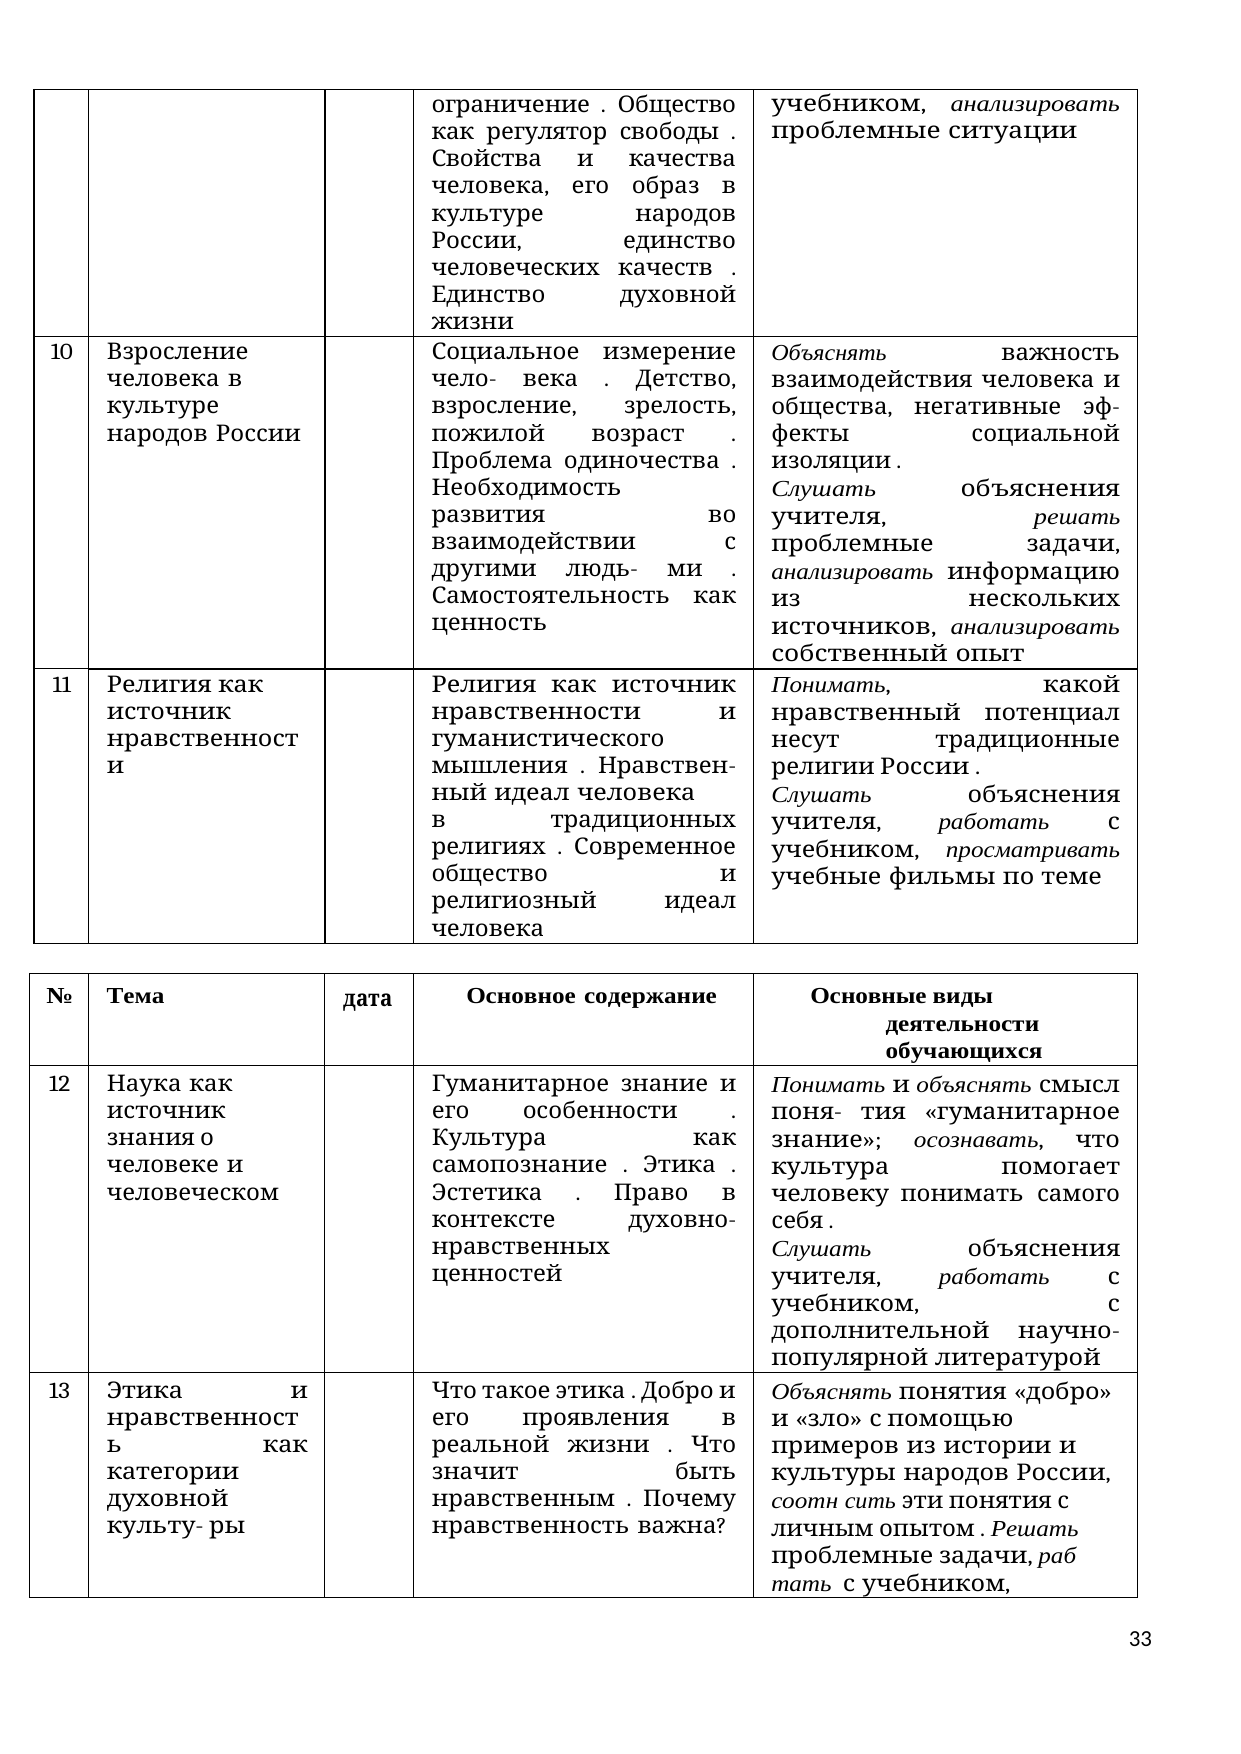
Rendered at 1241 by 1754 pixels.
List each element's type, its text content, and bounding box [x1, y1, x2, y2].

table_cell [326, 90, 413, 336]
table_header Тема [89, 974, 324, 1065]
table_cell 10 [35, 337, 88, 668]
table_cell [89, 1373, 324, 1597]
table_cell Понимать, какой нравственный потенциал несут традиционные религии России . Слушать объяснения учителя, работать с учебником, просматривать учебные фильмы по теме [754, 670, 1137, 942]
table_cell Взросление человека в культуре народов России [89, 337, 324, 668]
table_cell [326, 337, 413, 668]
table_cell 9 [35, 90, 88, 336]
table_header Основное содержание [414, 974, 753, 1065]
table_cell 11 [35, 669, 88, 942]
table_cell Гуманитарное знание и его особенности . Культура как самопознание . Этика . Эстетика . Право в контексте духовно- нравственных ценностей [414, 1066, 753, 1372]
table_cell [325, 1066, 413, 1372]
table_cell Религия как источник нравственности [89, 670, 324, 942]
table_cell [754, 1373, 1137, 1597]
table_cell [754, 90, 1137, 336]
table_cell 13 [30, 1373, 88, 1597]
table_cell [326, 670, 413, 942]
table_cell 12 [30, 1066, 88, 1372]
table_cell [325, 1373, 413, 1597]
table_header № [30, 974, 88, 1065]
table_cell Объяснять важность взаимодействия человека и общества, негативные эф- фекты социальной изоляции . Слушать объяснения учителя, решать проблемные задачи, анализировать информацию из нескольких источников, анализировать собственный опыт [754, 337, 1137, 668]
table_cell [414, 90, 753, 336]
table_cell Наука как источник знания о человеке и человеческом [89, 1066, 324, 1372]
table_cell Понимать и объяснять смысл поня- тия «гуманитарное знание»; осознавать, что культура помогает человеку понимать самого себя . Слушать объяснения учителя, работать с учебником, с дополнительной научно-популярной литературой [754, 1066, 1137, 1372]
table_cell Социальное измерение чело- века . Детство, взросление, зрелость, пожилой возраст . Проблема одиночества . Необходимость развития во взаимодействии с другими людь- ми . Самостоятельность как ценность [414, 337, 753, 668]
table_header дата [325, 974, 413, 1065]
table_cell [414, 1373, 753, 1597]
table_cell Религия как источник нравственности и гуманистического мышления . Нравствен- ный идеал человека в традиционных религиях . Современное общество и религиозный идеал человека [414, 670, 753, 942]
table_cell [89, 90, 324, 336]
table_header Основные виды деятельности обучающихся [754, 974, 1137, 1065]
